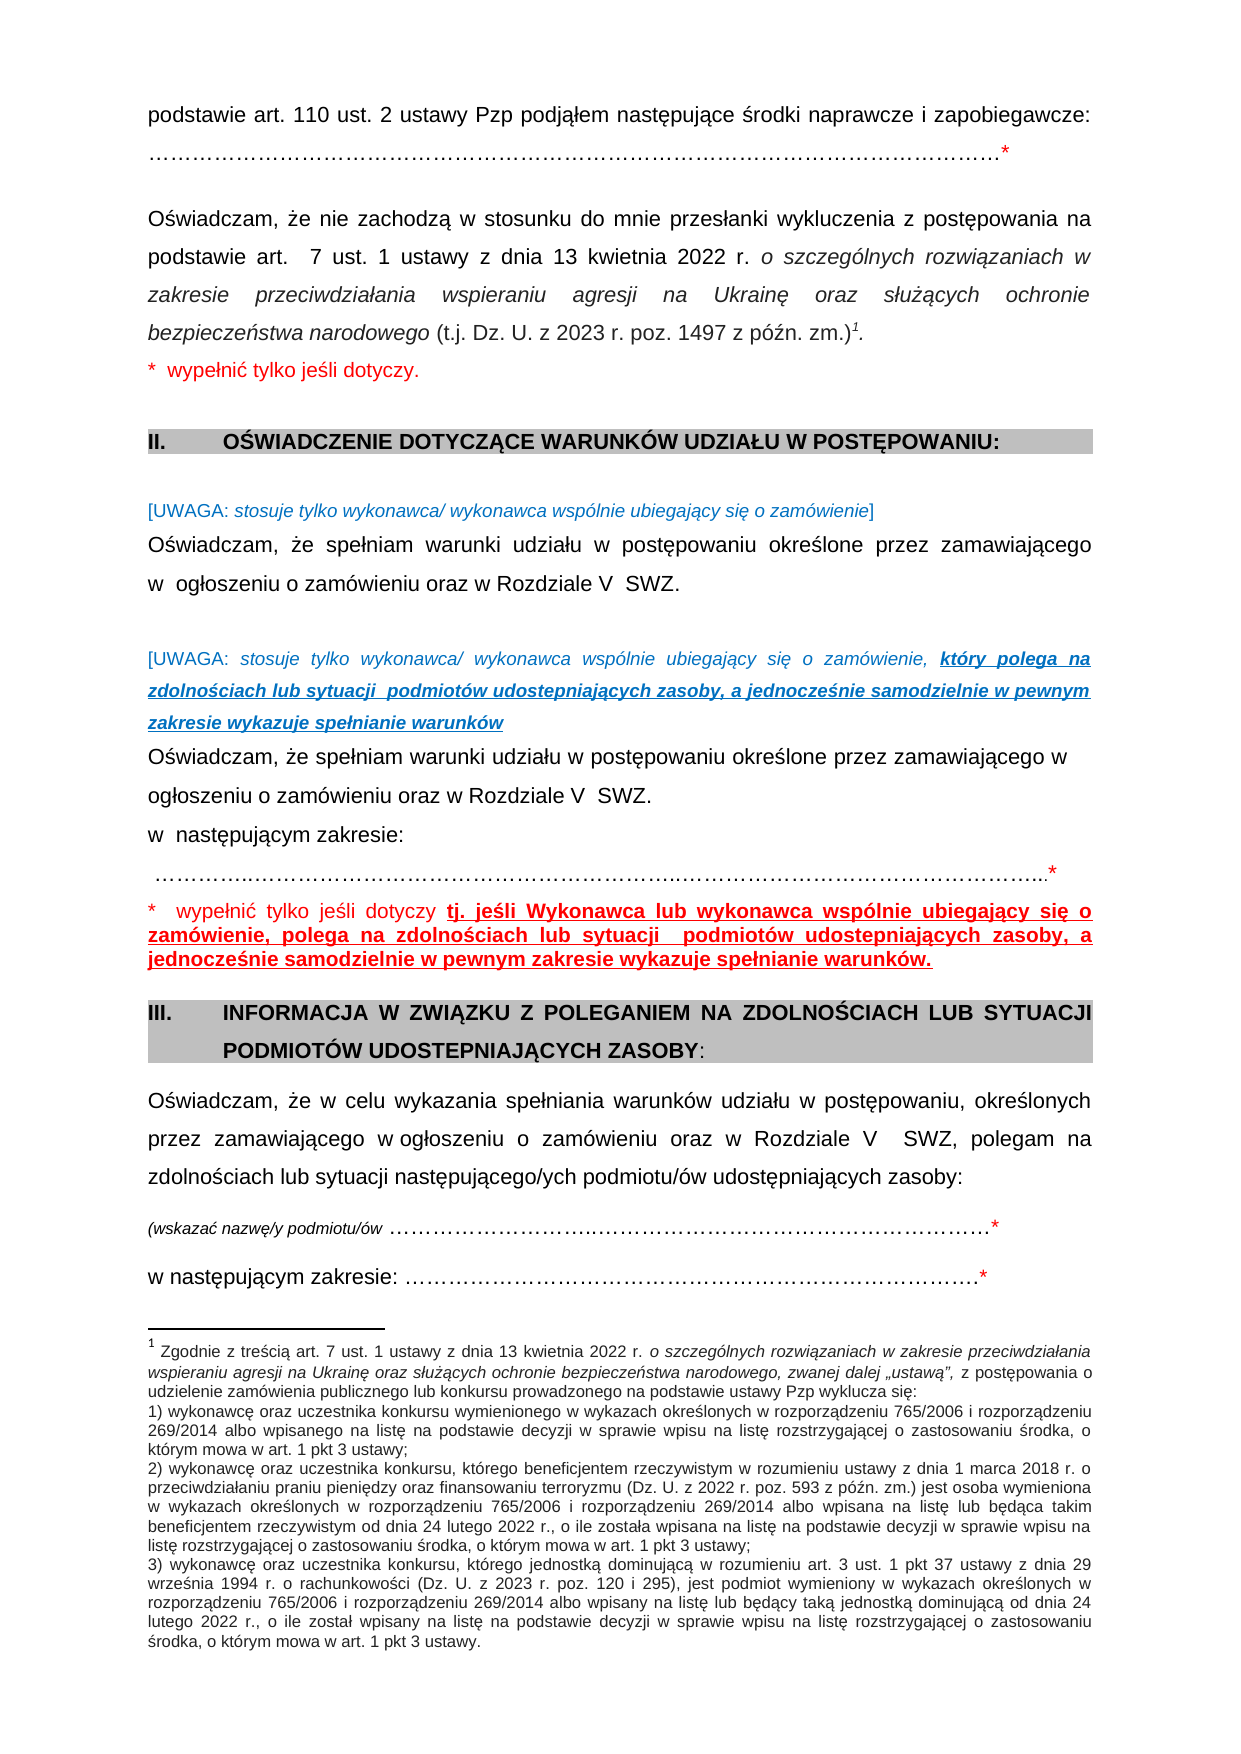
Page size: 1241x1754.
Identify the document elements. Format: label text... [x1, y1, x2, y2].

list OŚWIADCZENIE DOTYCZĄCE WARUNKÓW UDZIAŁU W POSTĘPOWANIU: [148, 429, 1093, 454]
text (wskazać nazwę/y podmiotu/ów ………………………..………………………………………………* [148, 1214, 1093, 1239]
text w następującym zakresie: …………………………………………………………………….* [148, 1264, 1093, 1289]
text * wypełnić tylko jeśli dotyczy tj. jeśli Wykonawca lub wykonawca wspólnie ubiegający się o zamówienie, polega na zdolnościach lub sytuacji podmiotów udostepniających zasoby, a jednocześnie samodzielnie w pewnym zakresie wykazuje spełnianie warunków. [148, 945, 1093, 971]
text w następującym zakresie: [148, 822, 1093, 847]
list INFORMACJA W ZWIĄZKU Z POLEGANIEM NA ZDOLNOŚCIACH LUB SYTUACJI PODMIOTÓW UDOSTEPNIAJĄCYCH ZASOBY: [148, 1000, 1093, 1063]
text * wypełnić tylko jeśli dotyczy tj. jeśli Wykonawca lub wykonawca wspólnie ubiegający się o zamówienie, polega na zdolnościach lub sytuacji podmiotów udostepniających zasoby, a jednocześnie samodzielnie w pewnym zakresie wykazuje spełnianie warunków. [148, 899, 1093, 944]
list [148, 102, 1093, 165]
text [UWAGA: stosuje tylko wykonawca/ wykonawca wspólnie ubiegający się o zamówienie, który polega na zdolnościach lub sytuacji podmiotów udostepniających zasoby, a jednocześnie samodzielnie w pewnym zakresie wykazuje spełnianie warunków [148, 647, 1093, 733]
text * wypełnić tylko jeśli dotyczy. [148, 357, 1093, 381]
text Oświadczam, że spełniam warunki udziału w postępowaniu określone przez zamawiającego w ogłoszeniu o zamówieniu oraz w Rozdziale V SWZ. [148, 744, 1093, 809]
text Oświadczam, że w celu wykazania spełniania warunków udziału w postępowaniu, określonych przez zamawiającego w ogłoszeniu o zamówieniu oraz w Rozdziale V SWZ, polegam na zdolnościach lub sytuacji następującego/ych podmiotu/ów udostępniających zasoby: [148, 1088, 1093, 1189]
text …………..…………………………………………………..…………………………………………...* [148, 860, 1093, 886]
text [UWAGA: stosuje tylko wykonawca/ wykonawca wspólnie ubiegający się o zamówienie] [148, 499, 1093, 521]
text Oświadczam, że nie zachodzą w stosunku do mnie przesłanki wykluczenia z postępowania na podstawie art. 7 ust. 1 ustawy z dnia 13 kwietnia 2022 r. o szczególnych rozwiązaniach w zakresie przeciwdziałania wspieraniu agresji na Ukrainę oraz służących ochronie bezpieczeństwa narodowego (t.j. Dz. U. z 2023 r. poz. 1497 z późn. zm.). [148, 206, 1093, 345]
text Oświadczam, że spełniam warunki udziału w postępowaniu określone przez zamawiającego w ogłoszeniu o zamówieniu oraz w Rozdziale V SWZ. [148, 532, 1093, 596]
